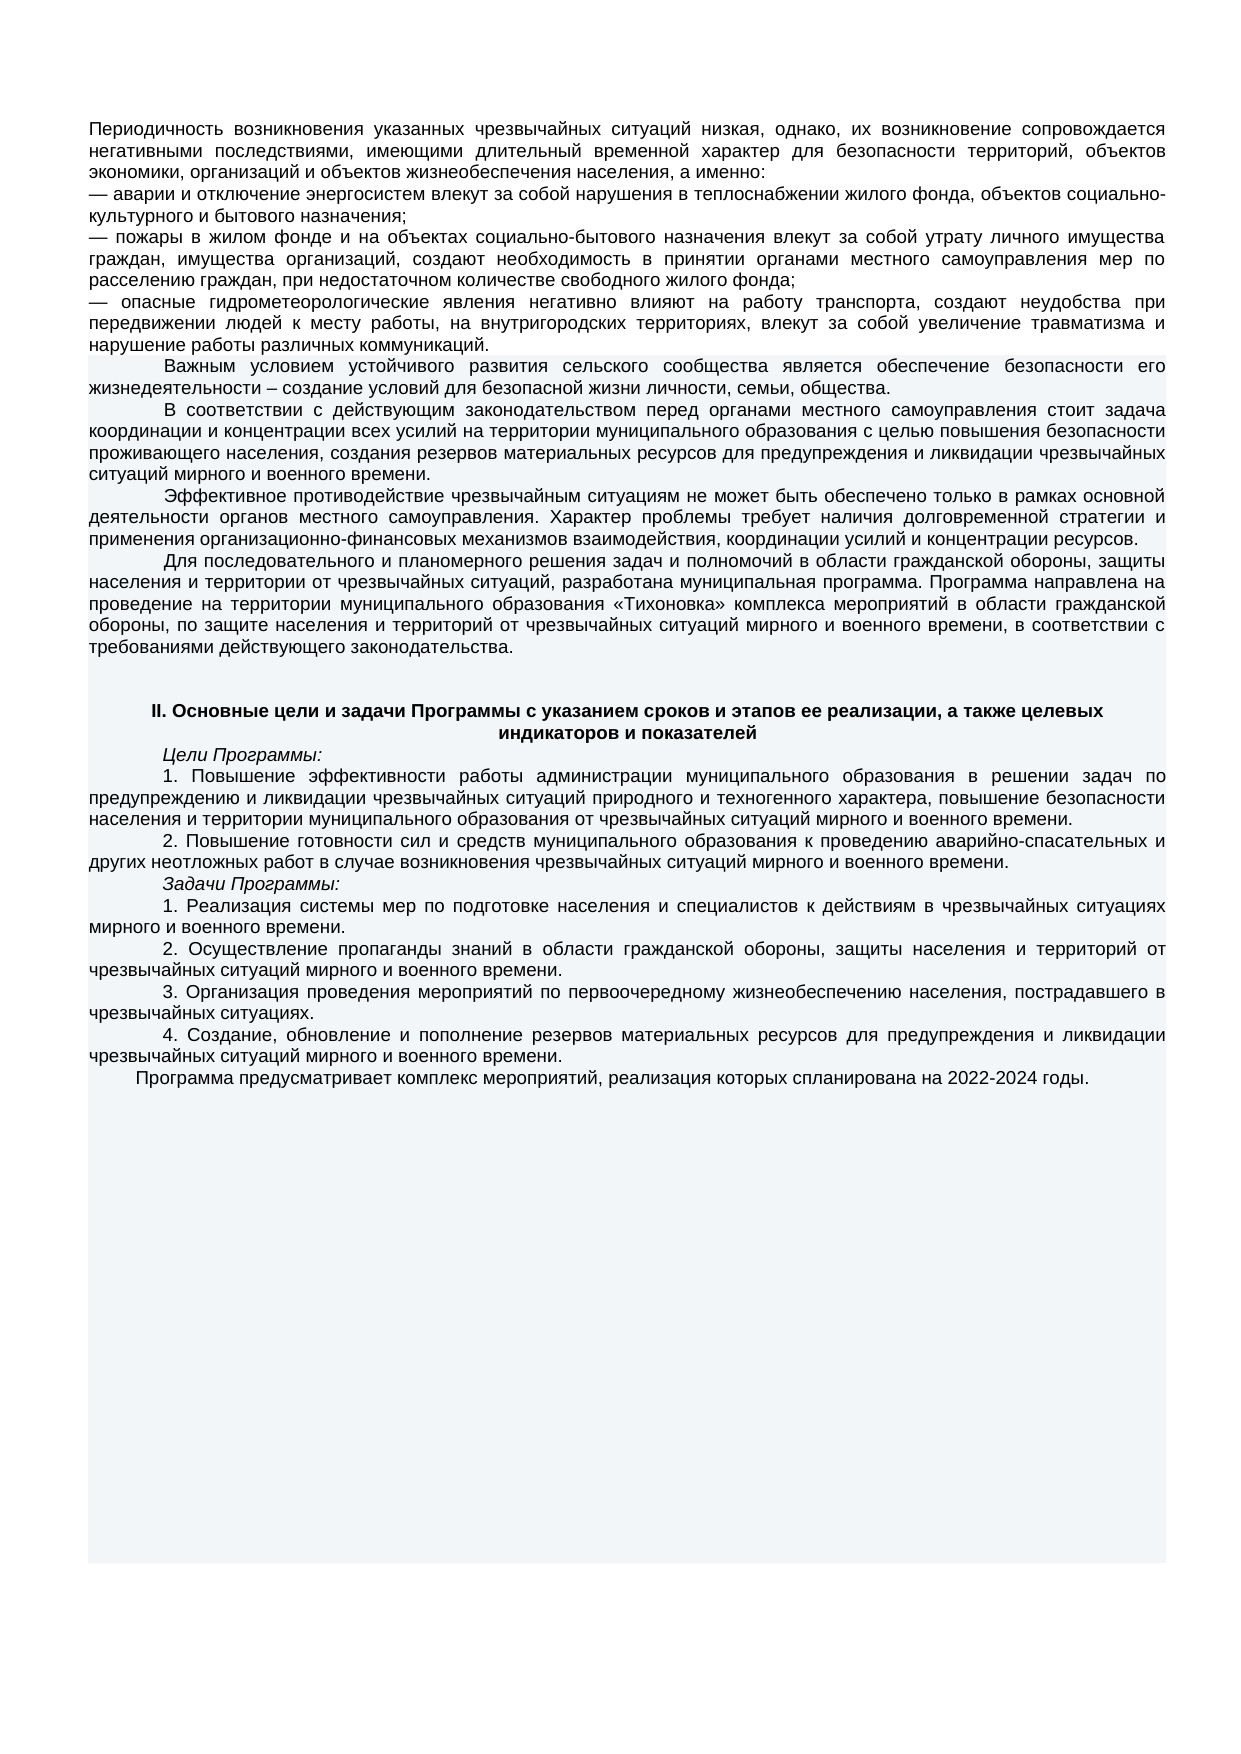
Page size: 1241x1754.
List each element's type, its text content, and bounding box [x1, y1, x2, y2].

text 3. Организация проведения мероприятий по первоочередному жизнеобеспечению населения, пострадавшего в чрезвычайных ситуациях. [88, 981, 1166, 1024]
text Программа предусматривает комплекс мероприятий, реализация которых спланирована на 2022-2024 годы. [88, 1067, 1166, 1088]
text 2. Осуществление пропаганды знаний в области гражданской обороны, защиты населения и территорий от чрезвычайных ситуаций мирного и военного времени. [88, 937, 1166, 981]
text Для последовательного и планомерного решения задач и полномочий в области гражданской обороны, защиты населения и территории от чрезвычайных ситуаций, разработана муниципальная программа. Программа направлена на проведение на территории муниципального образования «Тихоновка» комплекса мероприятий в области гражданской обороны, по защите населения и территорий от чрезвычайных ситуаций мирного и военного времени, в соответствии с требованиями действующего законодательства. [88, 549, 1166, 657]
text Задачи Программы: [88, 873, 1166, 894]
text 4. Создание, обновление и пополнение резервов материальных ресурсов для предупреждения и ликвидации чрезвычайных ситуаций мирного и военного времени. [88, 1024, 1166, 1067]
text — пожары в жилом фонде и на объектах социально-бытового назначения влекут за собой утрату личного имущества граждан, имущества организаций, создают необходимость в принятии органами местного самоуправления мер по расселению граждан, при недостаточном количестве свободного жилого фонда; [88, 226, 1166, 291]
text Периодичность возникновения указанных чрезвычайных ситуаций низкая, однако, их возникновение сопровождается негативными последствиями, имеющими длительный временной характер для безопасности территорий, объектов экономики, организаций и объектов жизнеобеспечения населения, а именно: [88, 118, 1166, 183]
text Цели Программы: [88, 743, 1166, 765]
text — аварии и отключение энергосистем влекут за собой нарушения в теплоснабжении жилого фонда, объектов социально-культурного и бытового назначения; [88, 183, 1166, 226]
text 1. Повышение эффективности работы администрации муниципального образования в решении задач по предупреждению и ликвидации чрезвычайных ситуаций природного и техногенного характера, повышение безопасности населения и территории муниципального образования от чрезвычайных ситуаций мирного и военного времени. [88, 765, 1166, 830]
text II. Основные цели и задачи Программы с указанием сроков и этапов ее реализации, а также целевых индикаторов и показателей [88, 700, 1166, 743]
text Эффективное противодействие чрезвычайным ситуациям не может быть обеспечено только в рамках основной деятельности органов местного самоуправления. Характер проблемы требует наличия долговременной стратегии и применения организационно-финансовых механизмов взаимодействия, координации усилий и концентрации ресурсов. [88, 485, 1166, 549]
text 1. Реализация системы мер по подготовке населения и специалистов к действиям в чрезвычайных ситуациях мирного и военного времени. [88, 894, 1166, 937]
text Важным условием устойчивого развития сельского сообщества является обеспечение безопасности его жизнедеятельности – создание условий для безопасной жизни личности, семьи, общества. [88, 355, 1166, 398]
text В соответствии с действующим законодательством перед органами местного самоуправления стоит задача координации и концентрации всех усилий на территории муниципального образования с целью повышения безопасности проживающего населения, создания резервов материальных ресурсов для предупреждения и ликвидации чрезвычайных ситуаций мирного и военного времени. [88, 398, 1166, 485]
text — опасные гидрометеорологические явления негативно влияют на работу транспорта, создают неудобства при передвижении людей к месту работы, на внутригородских территориях, влекут за собой увеличение травматизма и нарушение работы различных коммуникаций. [88, 291, 1166, 355]
text 2. Повышение готовности сил и средств муниципального образования к проведению аварийно-спасательных и других неотложных работ в случае возникновения чрезвычайных ситуаций мирного и военного времени. [88, 830, 1166, 873]
